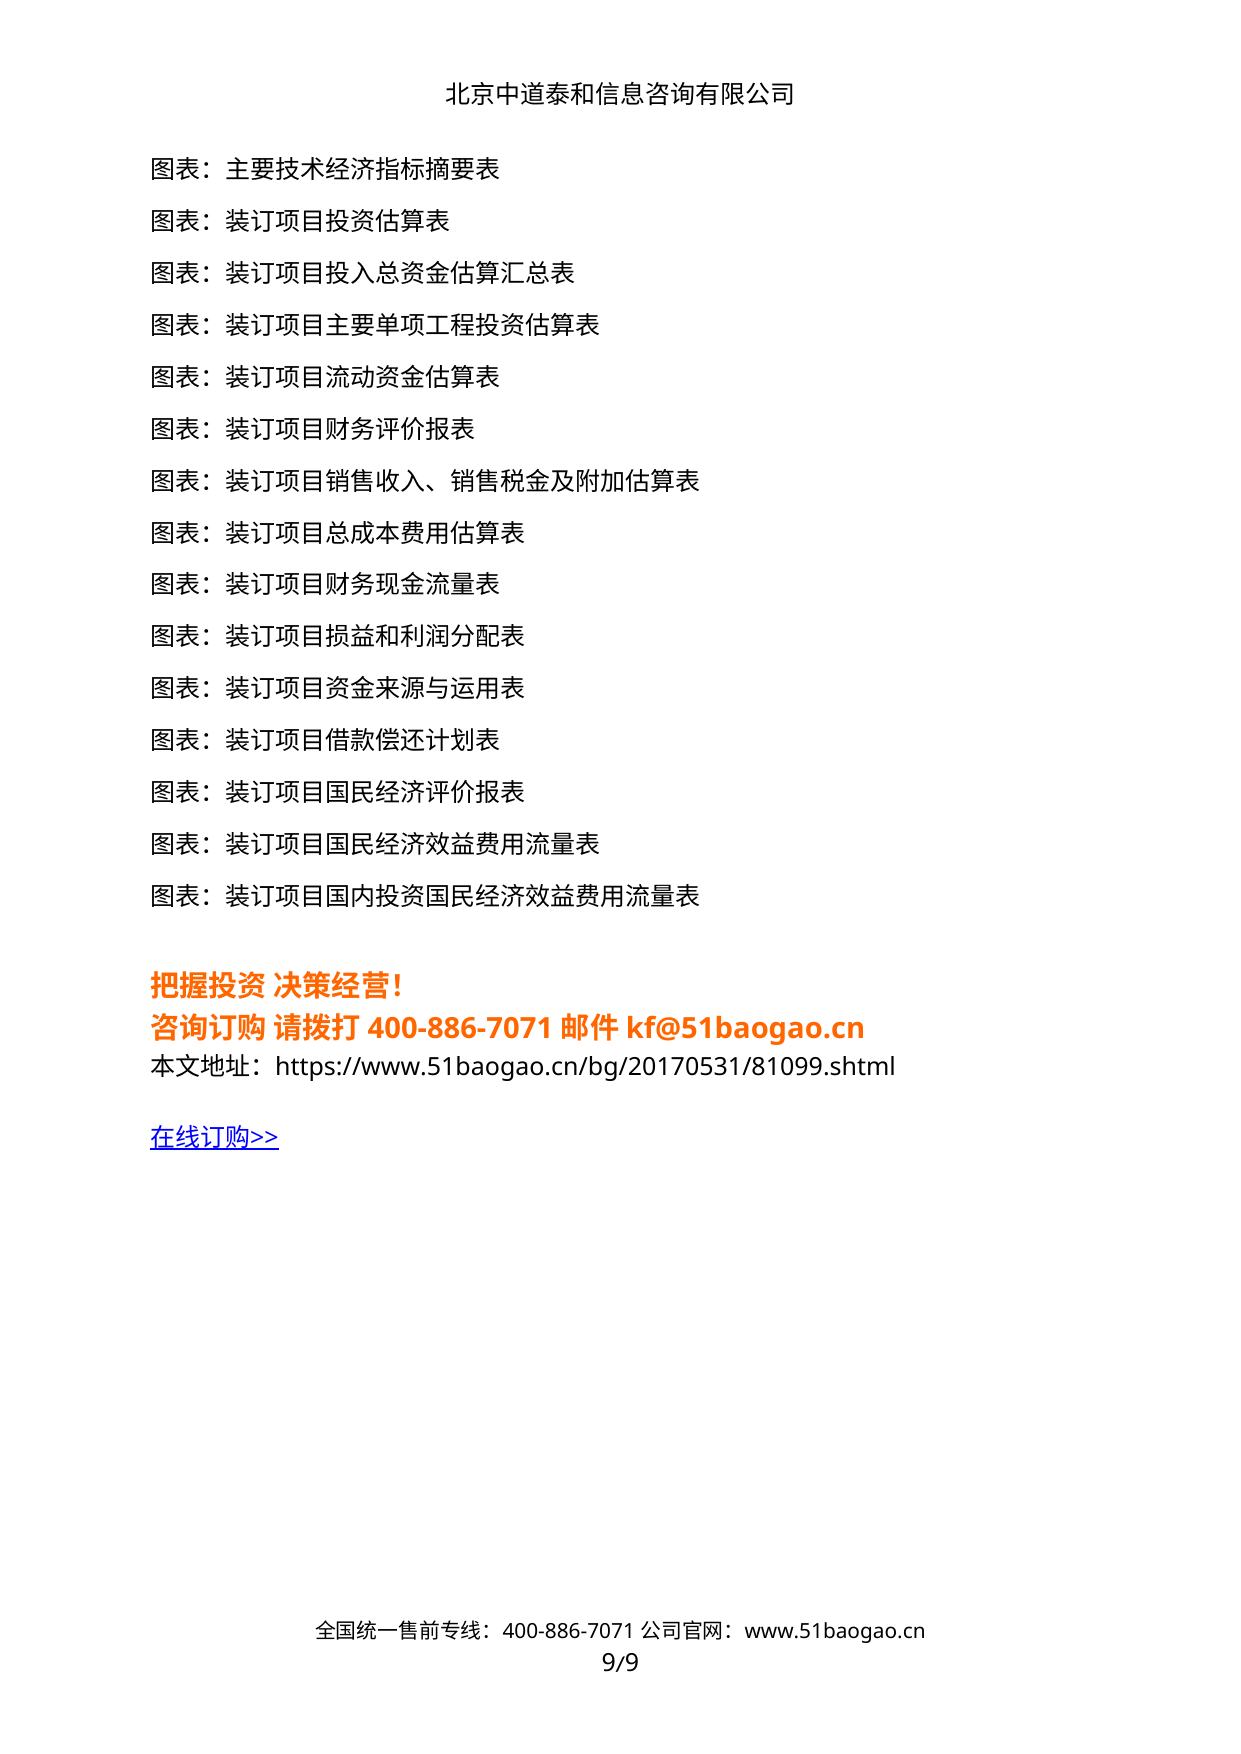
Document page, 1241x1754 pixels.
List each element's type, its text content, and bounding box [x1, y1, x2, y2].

text 图表：装订项目损益和利润分配表 [150, 617, 1090, 653]
text 图表：装订项目国民经济效益费用流量表 [150, 824, 1090, 861]
text 在线订购>> [150, 1083, 1090, 1153]
text 图表：装订项目资金来源与运用表 [150, 669, 1090, 705]
text 图表：装订项目国内投资国民经济效益费用流量表 [150, 876, 1090, 912]
text 图表：装订项目总成本费用估算表 [150, 513, 1090, 549]
text 图表：装订项目投入总资金估算汇总表 [150, 254, 1090, 290]
text 图表：装订项目投资估算表 [150, 202, 1090, 238]
text 图表：装订项目国民经济评价报表 [150, 772, 1090, 809]
text 图表：装订项目借款偿还计划表 [150, 721, 1090, 757]
text 图表：装订项目销售收入、销售税金及附加估算表 [150, 461, 1090, 497]
text 图表：主要技术经济指标摘要表 [150, 150, 1090, 186]
text 图表：装订项目流动资金估算表 [150, 357, 1090, 394]
text 把握投资 决策经营！咨询订购 请拨打 400-886-7071 邮件 kf@51baogao.cn本文地址：https://www.51baogao.cn/bg/20170531/81099.shtml [150, 928, 1090, 1083]
text 图表：装订项目财务评价报表 [150, 409, 1090, 446]
text 图表：装订项目财务现金流量表 [150, 565, 1090, 601]
text 图表：装订项目主要单项工程投资估算表 [150, 306, 1090, 342]
